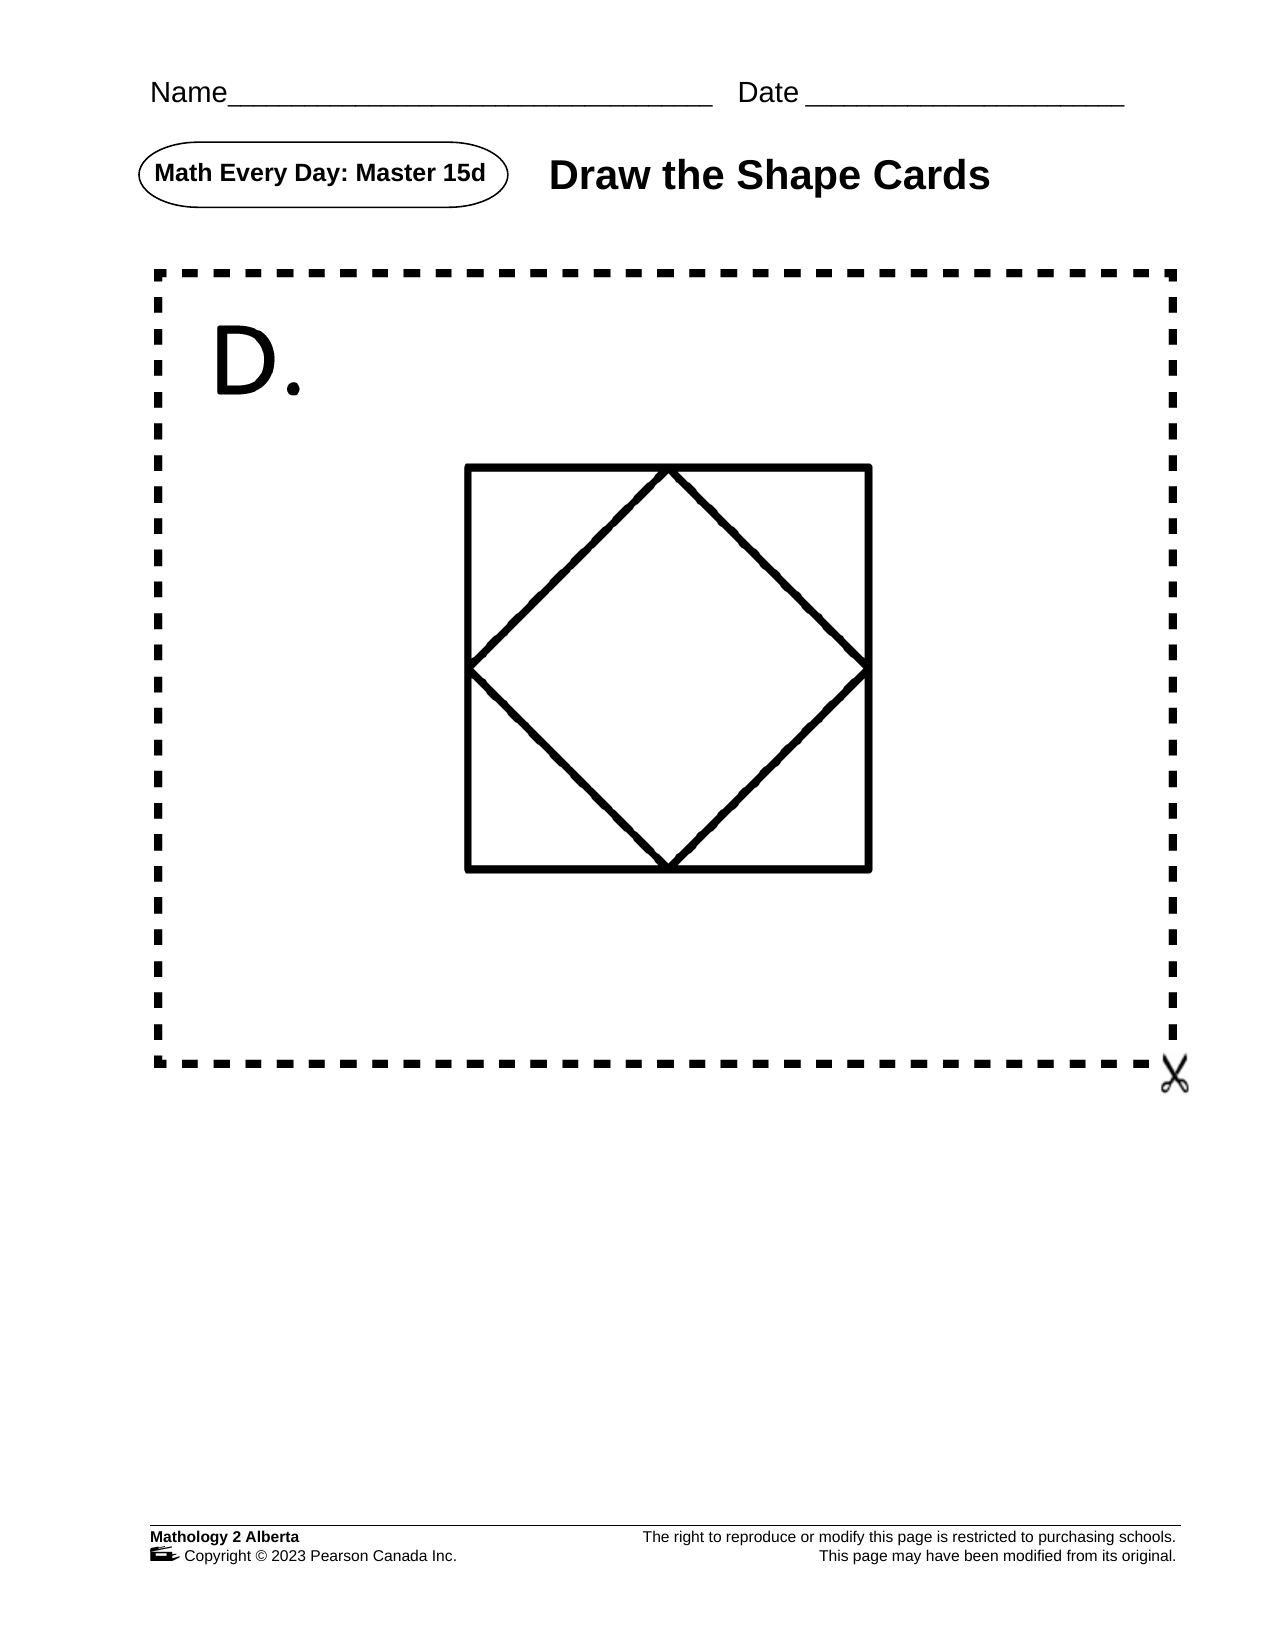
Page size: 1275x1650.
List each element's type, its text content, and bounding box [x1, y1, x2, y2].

picture [150, 266, 1180, 1071]
text Draw the Shape Cards [491, 150, 1181, 198]
picture [1159, 1052, 1192, 1096]
picture [150, 1546, 180, 1561]
